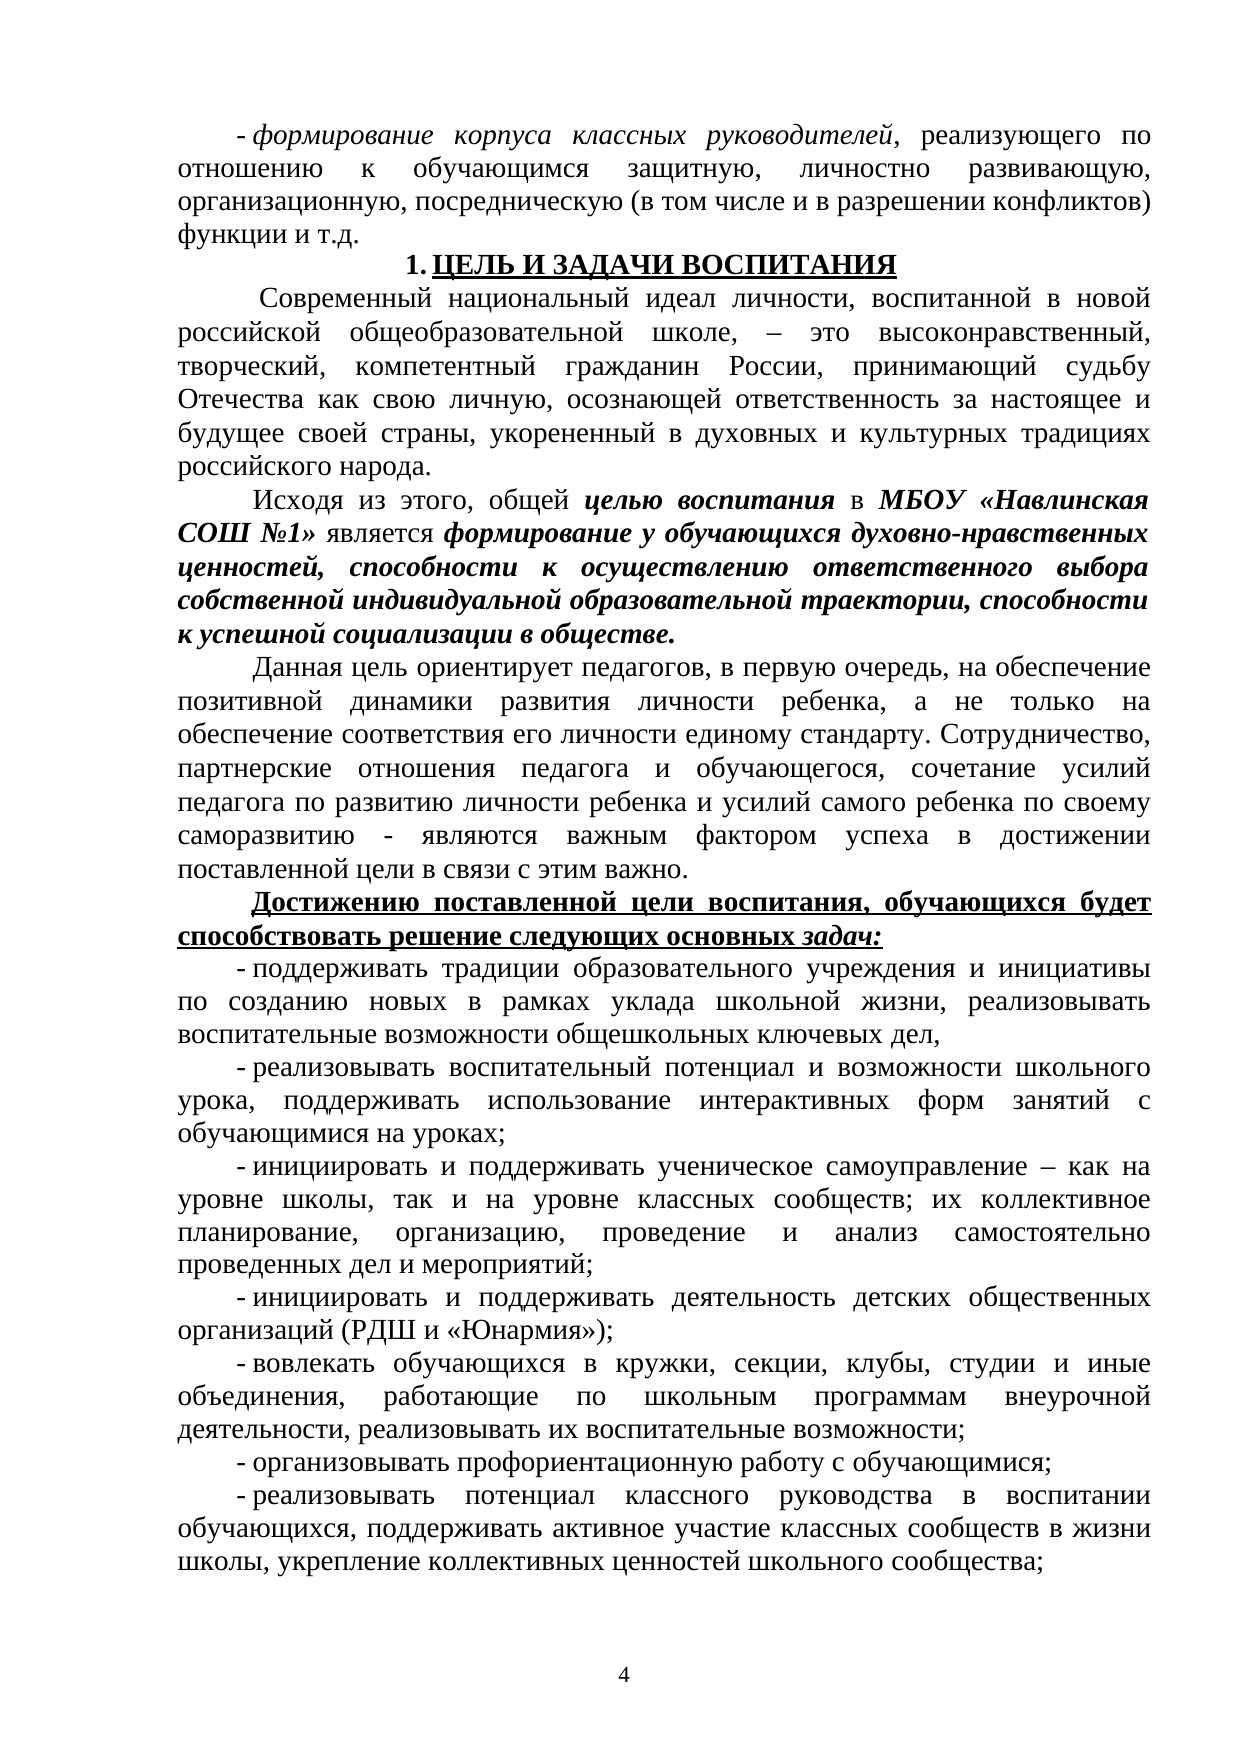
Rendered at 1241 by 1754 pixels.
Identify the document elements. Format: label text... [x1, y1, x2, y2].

list поддерживать традиции образовательного учреждения и инициативы по созданию новых в рамках уклада школьной жизни, реализовывать воспитательные возможности общешкольных ключевых дел, [177, 951, 1152, 1050]
list вовлекать обучающихся в кружки, секции, клубы, студии и иные объединения, работающие по школьным программам внеурочной деятельности, реализовывать их воспитательные возможности; [177, 1346, 1152, 1444]
subtitle Исходя из этого, общей целью воспитания в МБОУ «Навлинская СОШ №1» является формирование у обучающихся духовно-нравственных ценностей, способности к осуществлению ответственного выбора собственной индивидуальной образовательной траектории, способности к успешной социализации в обществе. [177, 482, 1152, 649]
list формирование корпуса классных руководителей, реализующего по отношению к обучающимся защитную, личностно развивающую, организационную, посредническую (в том числе и в разрешении конфликтов) функции и т.д. [177, 118, 1152, 250]
list реализовывать воспитательный потенциал и возможности школьного урока, поддерживать использование интерактивных форм занятий с обучающимися на уроках; [177, 1050, 1152, 1149]
text Данная цель ориентирует педагогов, в первую очередь, на обеспечение позитивной динамики развития личности ребенка, а не только на обеспечение соответствия его личности единому стандарту. Сотрудничество, партнерские отношения педагога и обучающегося, сочетание усилий педагога по развитию личности ребенка и усилий самого ребенка по своему саморазвитию - являются важным фактором успеха в достижении поставленной цели в связи с этим важно. [177, 649, 1152, 884]
text Современный национальный идеал личности, воспитанной в новой российской общеобразовательной школе, – это высоконравственный, творческий, компетентный гражданин России, принимающий судьбу Отечества как свою личную, осознающей ответственность за настоящее и будущее своей страны, укорененный в духовных и культурных традициях российского народа. [177, 281, 1152, 482]
list инициировать и поддерживать деятельность детских общественных организаций (РДШ и «Юнармия»); [177, 1280, 1152, 1346]
list инициировать и поддерживать ученическое самоуправление – как на уровне школы, так и на уровне классных сообществ; их коллективное планирование, организацию, проведение и анализ самостоятельно проведенных дел и мероприятий; [177, 1149, 1152, 1280]
list реализовывать потенциал классного руководства в воспитании обучающихся, поддерживать активное участие классных сообществ в жизни школы, укрепление коллективных ценностей школьного сообщества; [177, 1478, 1152, 1576]
list организовывать профориентационную работу с обучающимися; [177, 1444, 1152, 1478]
text Достижению поставленной цели воспитания, обучающихся будет способствовать решение следующих основных задач: [177, 884, 1152, 951]
list ЦЕЛЬ И ЗАДАЧИ ВОСПИТАНИЯ [150, 250, 1152, 281]
